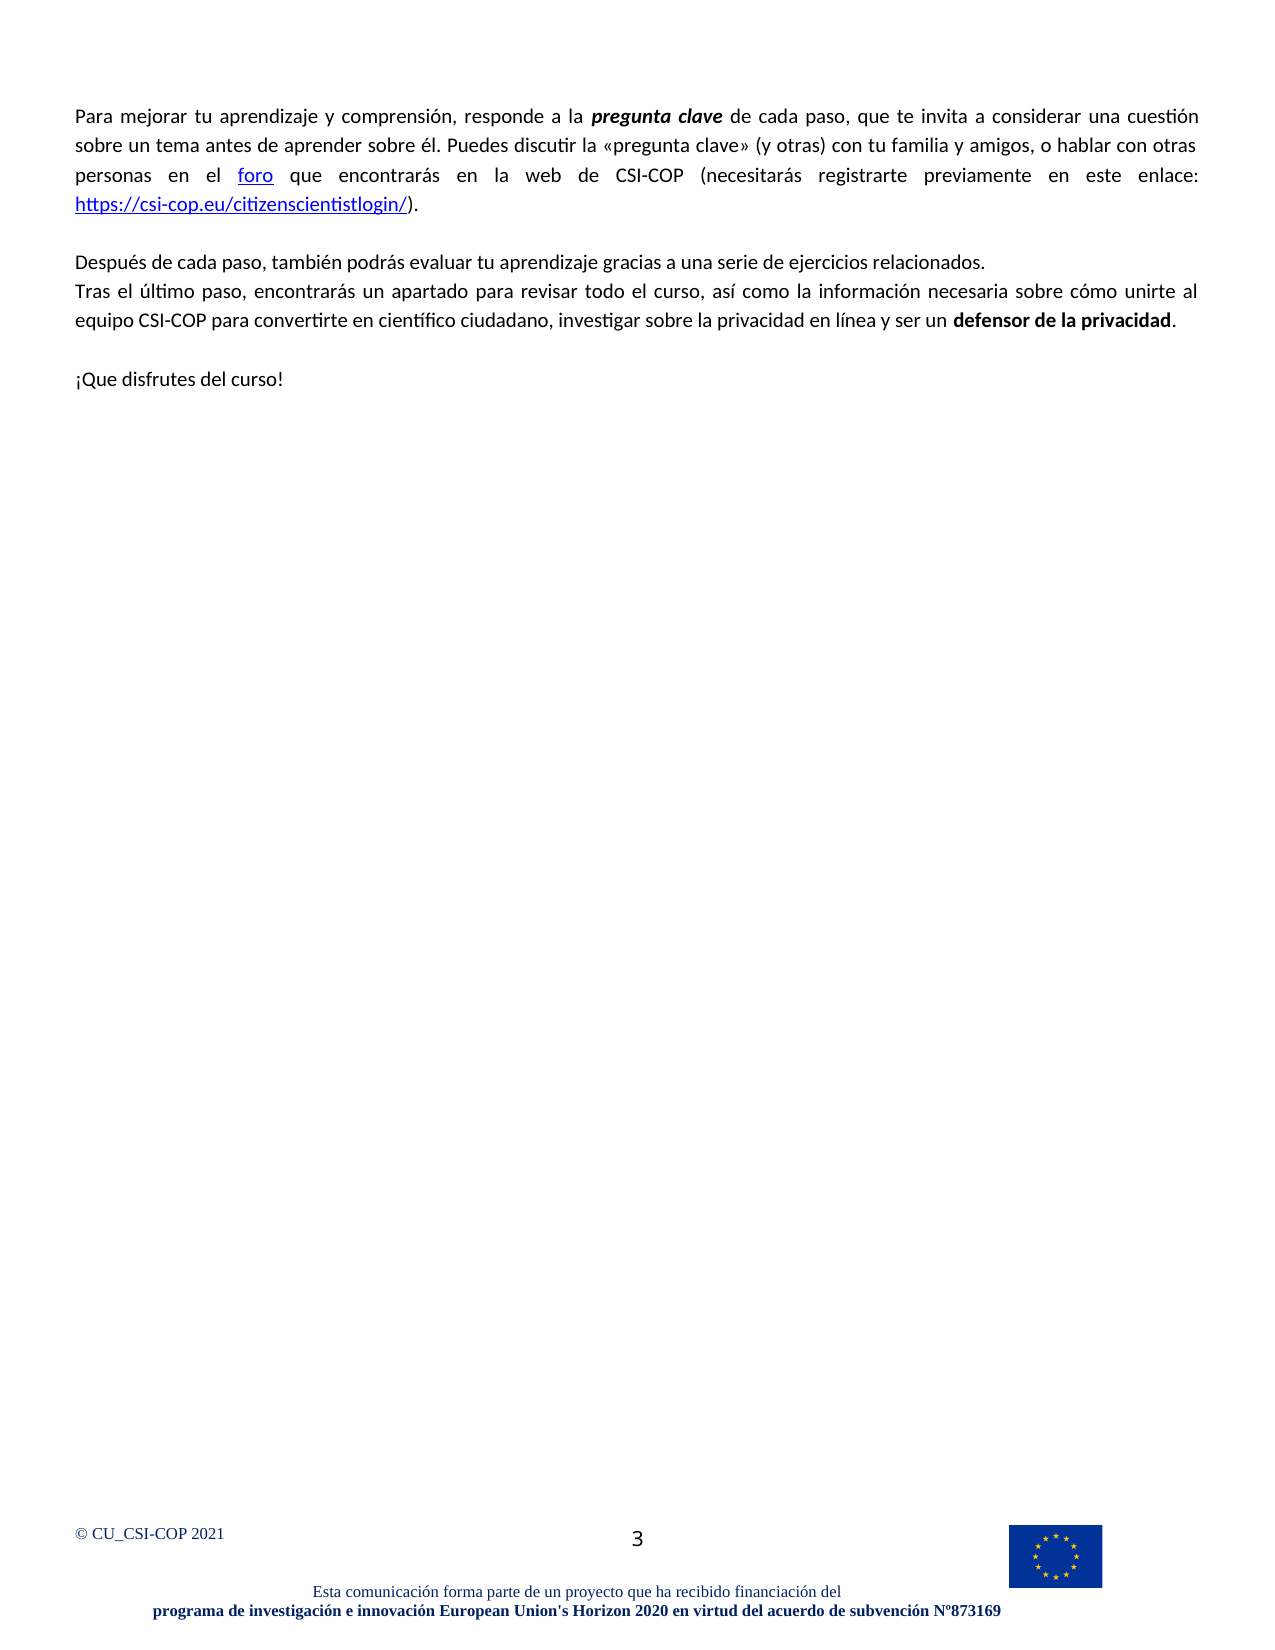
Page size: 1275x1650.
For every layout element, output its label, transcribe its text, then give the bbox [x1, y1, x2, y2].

text Después de cada paso, también podrás evaluar tu aprendizaje gracias a una serie de ejercicios relacionados. [75, 249, 1200, 275]
text ¡Que disfrutes del curso! [75, 366, 1200, 391]
text Tras el último paso, encontrarás un apartado para revisar todo el curso, así como la información necesaria sobre cómo unirte al equipo CSI-COP para convertirte en científico ciudadano, investigar sobre la privacidad en línea y ser un defensor de la privacidad. [75, 278, 1200, 333]
picture [1009, 1525, 1103, 1588]
text Para mejorar tu aprendizaje y comprensión, responde a la pregunta clave de cada paso, que te invita a considerar una cuestión sobre un tema antes de aprender sobre él. Puedes discutir la «pregunta clave» (y otras) con tu familia y amigos, o hablar con otras personas en el foro que encontrarás en la web de CSI-COP (necesitarás registrarte previamente en este enlace: https://csi-cop.eu/citizenscientistlogin/). [75, 103, 1200, 216]
